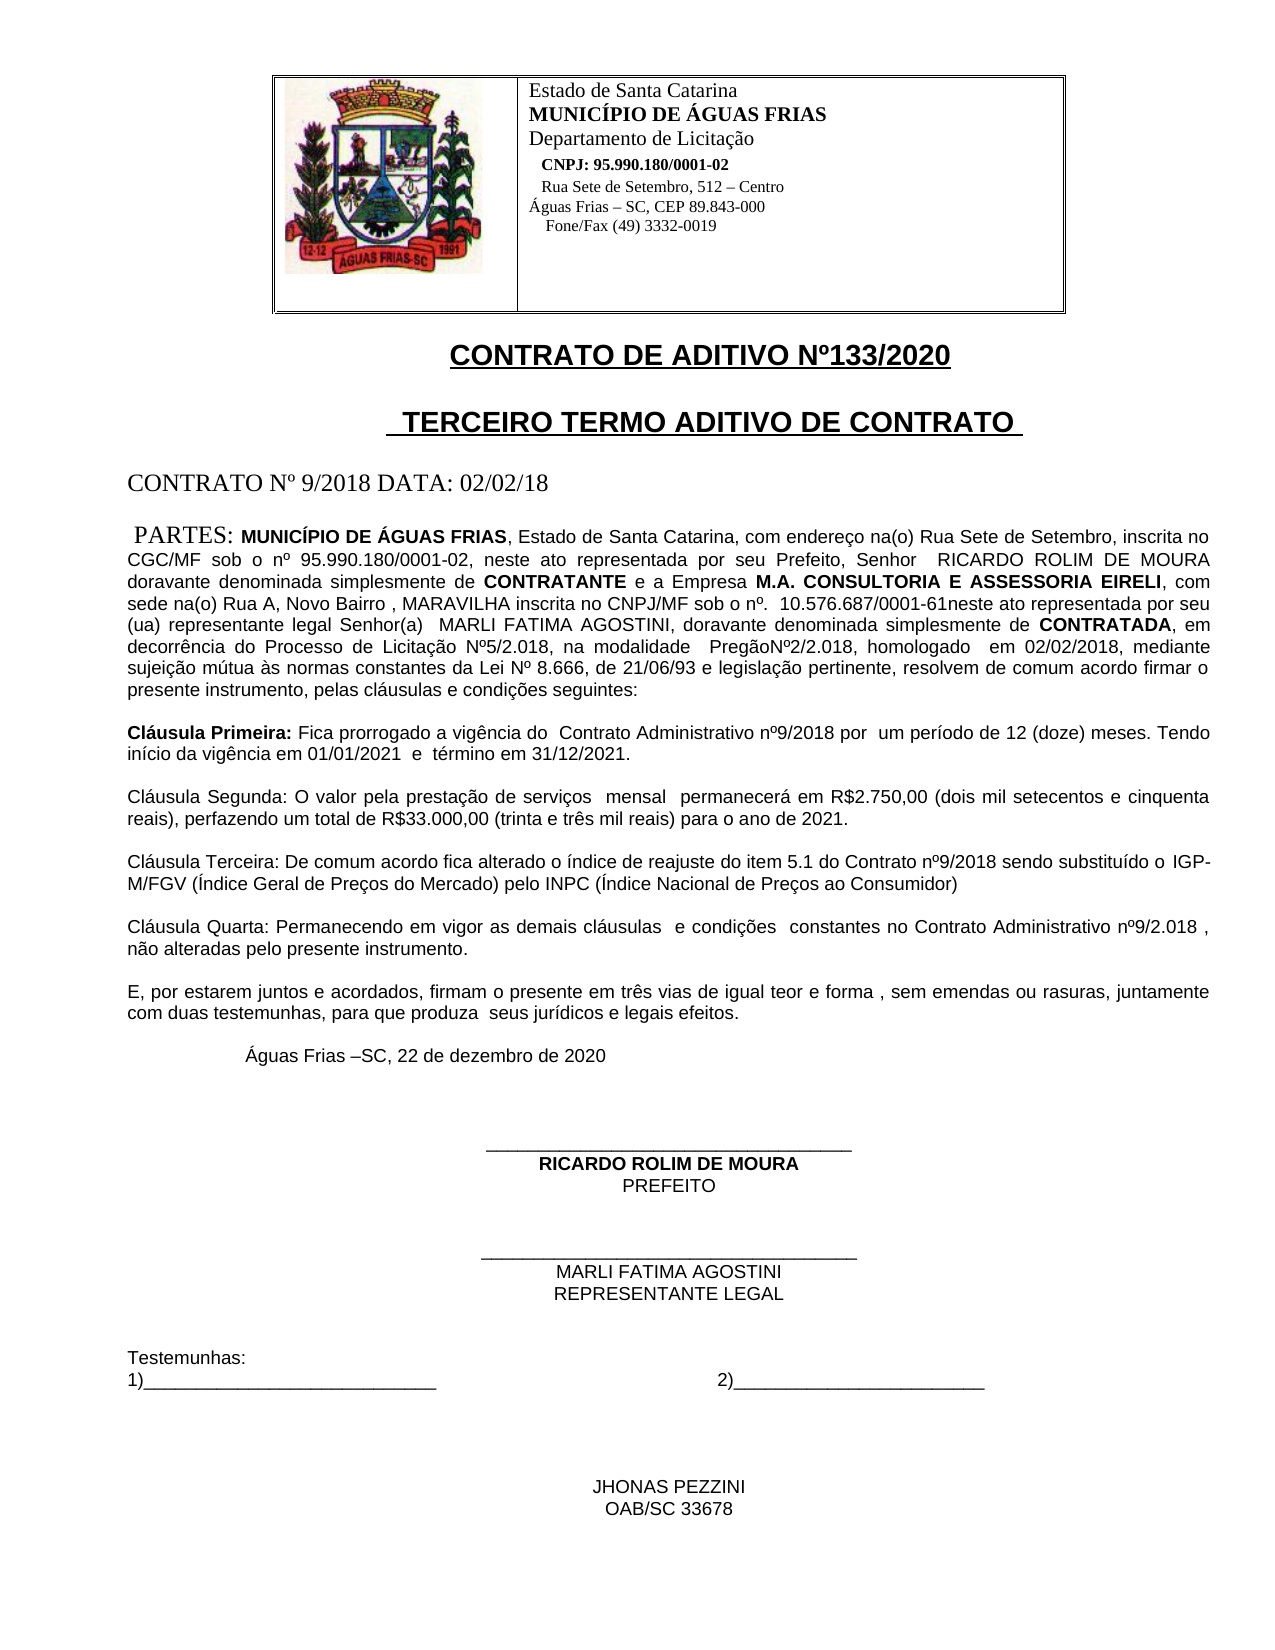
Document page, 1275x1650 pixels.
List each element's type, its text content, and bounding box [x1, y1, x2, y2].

text ____________________________________ [127, 1239, 1211, 1261]
text Cláusula Quarta: Permanecendo em vigor as demais cláusulas e condições constantes no Contrato Administrativo nº9/2.018 , não alteradas pelo presente instrumento. [127, 916, 1211, 959]
text REPRESENTANTE LEGAL [127, 1282, 1211, 1304]
text ___________________________________ [127, 1131, 1211, 1153]
text PARTES: MUNICÍPIO DE ÁGUAS FRIAS, Estado de Santa Catarina, com endereço na(o) Rua Sete de Setembro, inscrita no CGC/MF sob o nº 95.990.180/0001-02, neste ato representada por seu Prefeito, Senhor RICARDO ROLIM DE MOURA doravante denominada simplesmente de CONTRATANTE e a Empresa M.A. CONSULTORIA E ASSESSORIA EIRELI, com sede na(o) Rua A, Novo Bairro , MARAVILHA inscrita no CNPJ/MF sob o nº. 10.576.687/0001-61neste ato representada por seu (ua) representante legal Senhor(a) MARLI FATIMA AGOSTINI, doravante denominada simplesmente de CONTRATADA, em decorrência do Processo de Licitação Nº5/2.018, na modalidade PregãoNº2/2.018, homologado em 02/02/2018, mediante sujeição mútua às normas constantes da Lei Nº 8.666, de 21/06/93 e legislação pertinente, resolvem de comum acordo firmar o presente instrumento, pelas cláusulas e condições seguintes: [127, 520, 1211, 700]
text PREFEITO [127, 1174, 1211, 1196]
text TERCEIRO TERMO ADITIVO DE CONTRATO [127, 405, 1273, 439]
text CONTRATO Nº 9/2018 DATA: 02/02/18 [127, 468, 1273, 496]
text Cláusula Terceira: De comum acordo fica alterado o índice de reajuste do item 5.1 do Contrato nº9/2018 sendo substituído o IGP-M/FGV (Índice Geral de Preços do Mercado) pelo INPC (Índice Nacional de Preços ao Consumidor) [127, 851, 1211, 894]
text 1)____________________________ 2)________________________ [127, 1368, 1211, 1390]
text RICARDO ROLIM DE MOURA [127, 1153, 1211, 1174]
text Testemunhas: [127, 1347, 1211, 1368]
text E, por estarem juntos e acordados, firmam o presente em três vias de igual teor e forma , sem emendas ou rasuras, juntamente com duas testemunhas, para que produza seus jurídicos e legais efeitos. [127, 980, 1211, 1023]
text MARLI FATIMA AGOSTINI [127, 1261, 1211, 1282]
text Cláusula Segunda: O valor pela prestação de serviços mensal permanecerá em R$2.750,00 (dois mil setecentos e cinquenta reais), perfazendo um total de R$33.000,00 (trinta e três mil reais) para o ano de 2021. [127, 786, 1211, 829]
text CONTRATO DE ADITIVO Nº133/2020 [127, 338, 1273, 372]
text Águas Frias –SC, 22 de dezembro de 2020 [127, 1045, 1211, 1067]
text Cláusula Primeira: Fica prorrogado a vigência do Contrato Administrativo nº9/2018 por um período de 12 (doze) meses. Tendo início da vigência em 01/01/2021 e término em 31/12/2021. [127, 722, 1211, 765]
picture [284, 78, 485, 274]
text JHONAS PEZZINI [127, 1476, 1211, 1498]
text OAB/SC 33678 [127, 1498, 1211, 1519]
